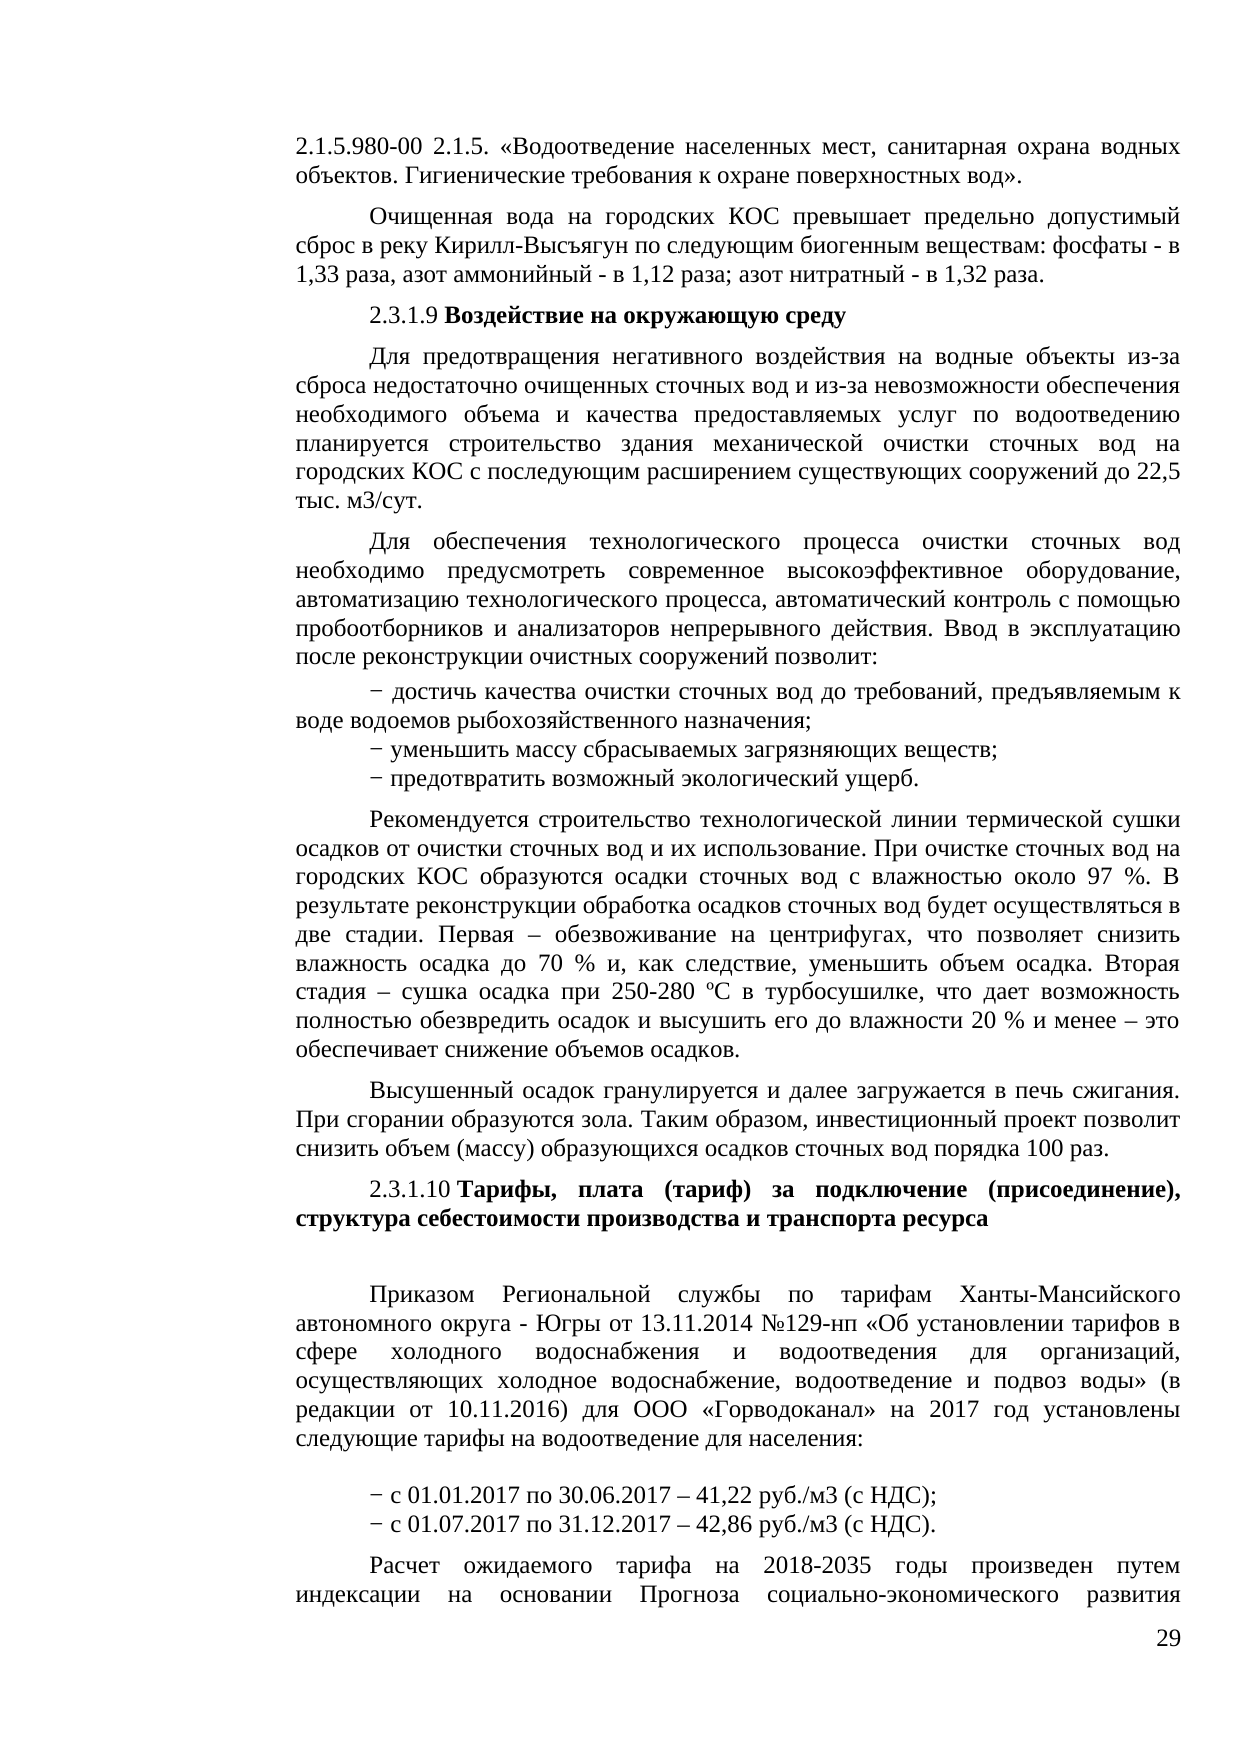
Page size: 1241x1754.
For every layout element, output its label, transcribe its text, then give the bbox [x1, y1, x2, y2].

list предотвратить возможный экологический ущерб. [295, 763, 1181, 791]
list с 01.07.2017 по 31.12.2017 – 42,86 руб./м3 (с НДС). [295, 1509, 1181, 1538]
text Для обеспечения технологического процесса очистки сточных вод необходимо предусмотреть современное высокоэффективное оборудование, автоматизацию технологического процесса, автоматический контроль с помощью пробоотборников и анализаторов непрерывного действия. Ввод в эксплуатацию после реконструкции очистных сооружений позволит: [295, 526, 1181, 670]
list достичь качества очистки сточных вод до требований, предъявляемым к воде водоемов рыбохозяйственного назначения; [295, 676, 1181, 734]
list уменьшить массу сбрасываемых загрязняющих веществ; [295, 734, 1181, 763]
text Рекомендуется строительство технологической линии термической сушки осадков от очистки сточных вод и их использование. При очистке сточных вод на городских КОС образуются осадки сточных вод с влажностью около 97 %. В результате реконструкции обработка осадков сточных вод будет осуществляться в две стадии. Первая – обезвоживание на центрифугах, что позволяет снизить влажность осадка до 70 % и, как следствие, уменьшить объем осадка. Вторая стадия – сушка осадка при 250-280 ºС в турбосушилке, что дает возможность полностью обезвредить осадок и высушить его до влажности 20 % и менее – это обеспечивает снижение объемов осадков. [295, 804, 1181, 1063]
text Высушенный осадок гранулируется и далее загружается в печь сжигания. При сгорании образуются зола. Таким образом, инвестиционный проект позволит снизить объем (массу) образующихся осадков сточных вод порядка 100 раз. [295, 1075, 1181, 1161]
subtitle Воздействие на окружающую среду [295, 300, 1181, 329]
text Очищенная вода на городских КОС превышает предельно допустимый сброс в реку Кирилл-Высъягун по следующим биогенным веществам: фосфаты - в 1,33 раза, азот аммонийный - в 1,12 раза; азот нитратный - в 1,32 раза. [295, 201, 1181, 288]
list с 01.01.2017 по 30.06.2017 – 41,22 руб./м3 (с НДС); [295, 1480, 1181, 1509]
subtitle Тарифы, плата (тариф) за подключение (присоединение), структура себестоимости производства и транспорта ресурса [295, 1174, 1181, 1231]
text Для предотвращения негативного воздействия на водные объекты из-за сброса недостаточно очищенных сточных вод и из-за невозможности обеспечения необходимого объема и качества предоставляемых услуг по водоотведению планируется строительство здания механической очистки сточных вод на городских КОС с последующим расширением существующих сооружений до 22,5 тыс. м3/сут. [295, 341, 1181, 514]
text Приказом Региональной службы по тарифам Ханты-Мансийского автономного округа - Югры от 13.11.2014 №129-нп «Об установлении тарифов в сфере холодного водоснабжения и водоотведения для организаций, осуществляющих холодное водоснабжение, водоотведение и подвоз воды» (в редакции от 10.11.2016) для ООО «Горводоканал» на 2017 год установлены следующие тарифы на водоотведение для населения: [295, 1279, 1181, 1451]
